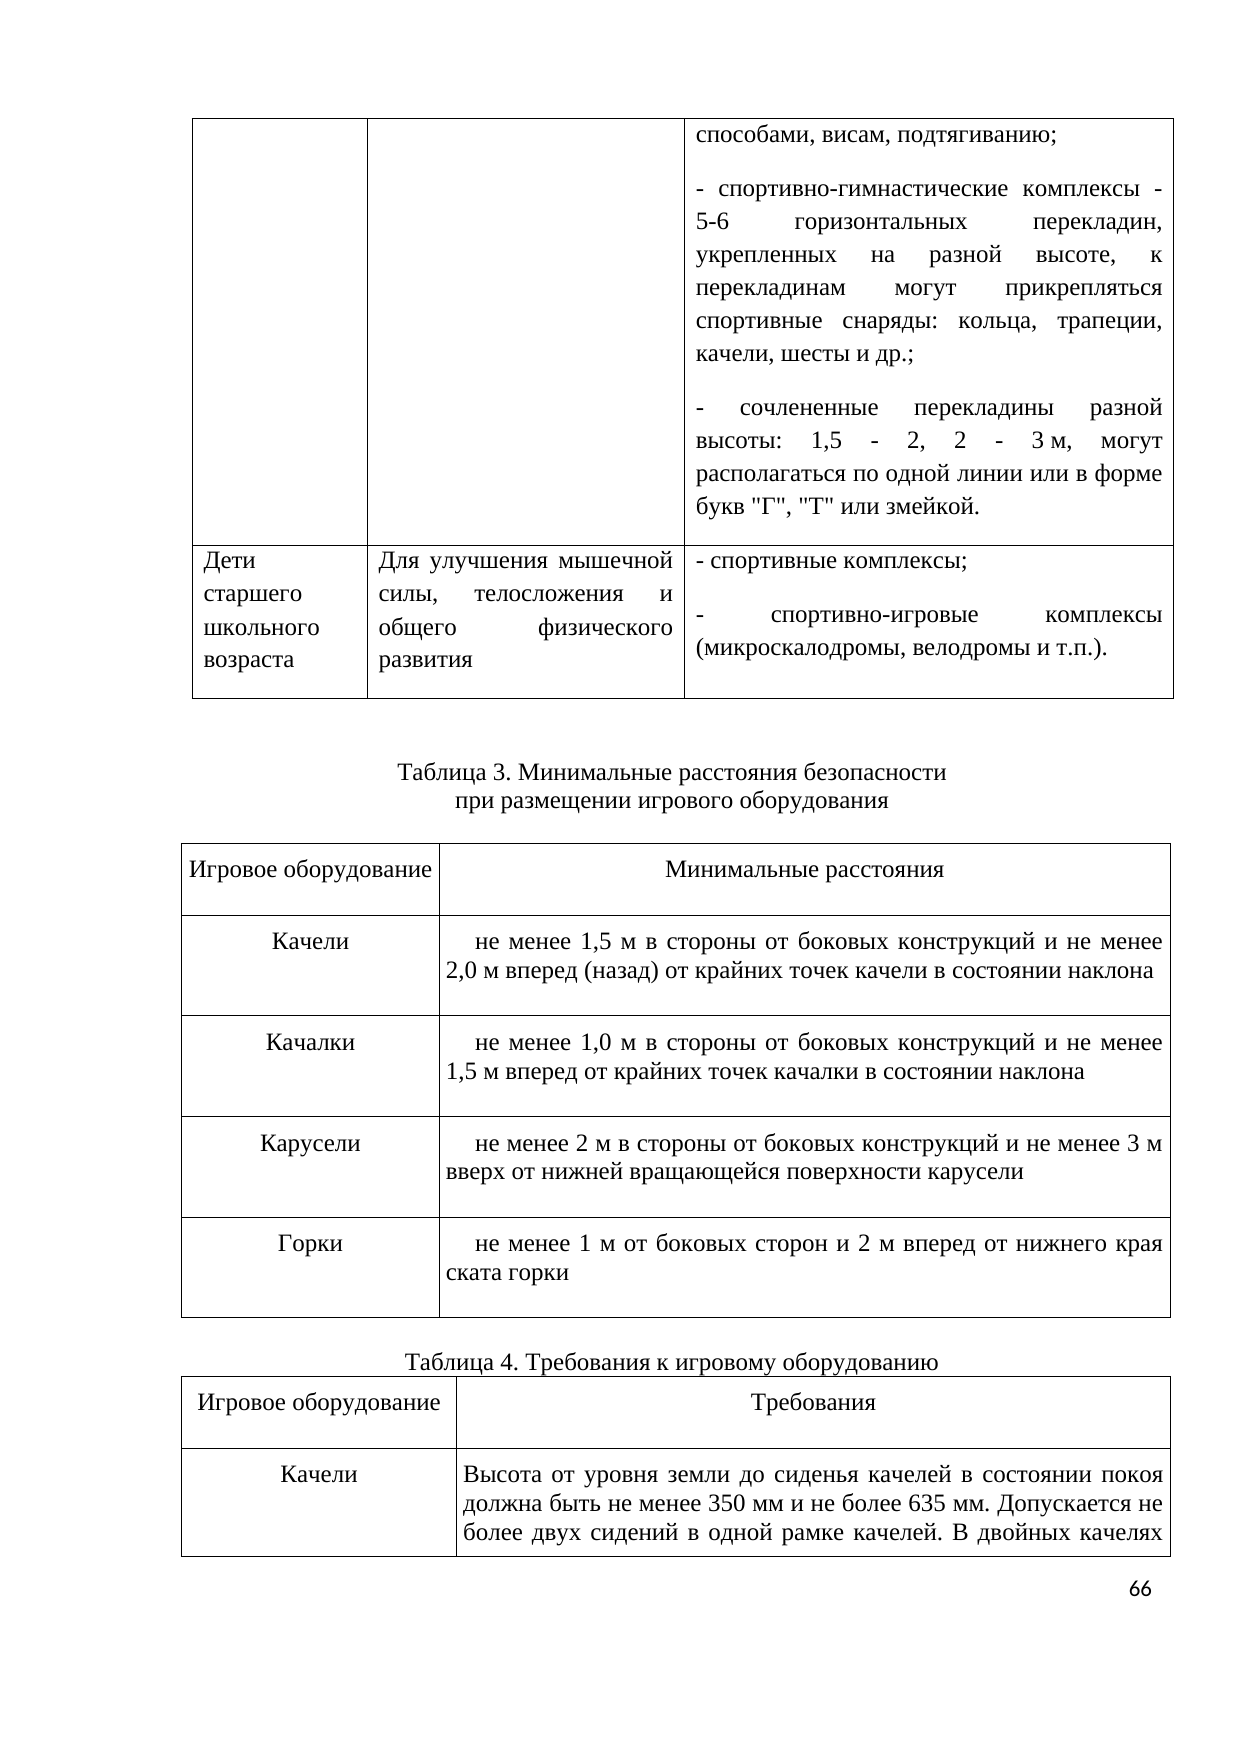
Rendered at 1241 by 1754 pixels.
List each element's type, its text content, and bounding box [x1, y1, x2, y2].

table_cell Горки [182, 1218, 439, 1317]
table_cell Качели [182, 1449, 456, 1556]
text Таблица 3. Минимальные расстояния безопасности [192, 757, 1152, 785]
text при размещении игрового оборудования [192, 785, 1152, 814]
table_cell Дети старшего школьного возраста [193, 546, 367, 698]
table_cell не менее 1,5 м в стороны от боковых конструкций и не менее 2,0 м вперед (назад) от крайних точек качели в состоянии наклона [440, 916, 1170, 1015]
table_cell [193, 119, 367, 544]
table_header Минимальные расстояния [440, 844, 1170, 915]
table_cell Для улучшения мышечной силы, телосложения и общего физического развития [368, 546, 684, 698]
table_header Игровое оборудование [182, 1377, 456, 1448]
table_cell Качалки [182, 1016, 439, 1116]
table_cell не менее 1 м от боковых сторон и 2 м вперед от нижнего края ската горки [440, 1218, 1170, 1317]
table_cell не менее 1,0 м в стороны от боковых конструкций и не менее 1,5 м вперед от крайних точек качалки в состоянии наклона [440, 1016, 1170, 1116]
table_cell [368, 119, 684, 544]
text Таблица 4. Требования к игровому оборудованию [192, 1347, 1152, 1376]
table_header Игровое оборудование [182, 844, 439, 915]
table_cell Карусели [182, 1117, 439, 1217]
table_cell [685, 119, 1173, 544]
table_header Требования [457, 1377, 1170, 1448]
table_cell - спортивные комплексы; - спортивно-игровые комплексы (микроскалодромы, велодромы и т.п.). [685, 546, 1173, 698]
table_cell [457, 1449, 1170, 1556]
table_cell Качели [182, 916, 439, 1015]
table_cell не менее 2 м в стороны от боковых конструкций и не менее 3 м вверх от нижней вращающейся поверхности карусели [440, 1117, 1170, 1217]
